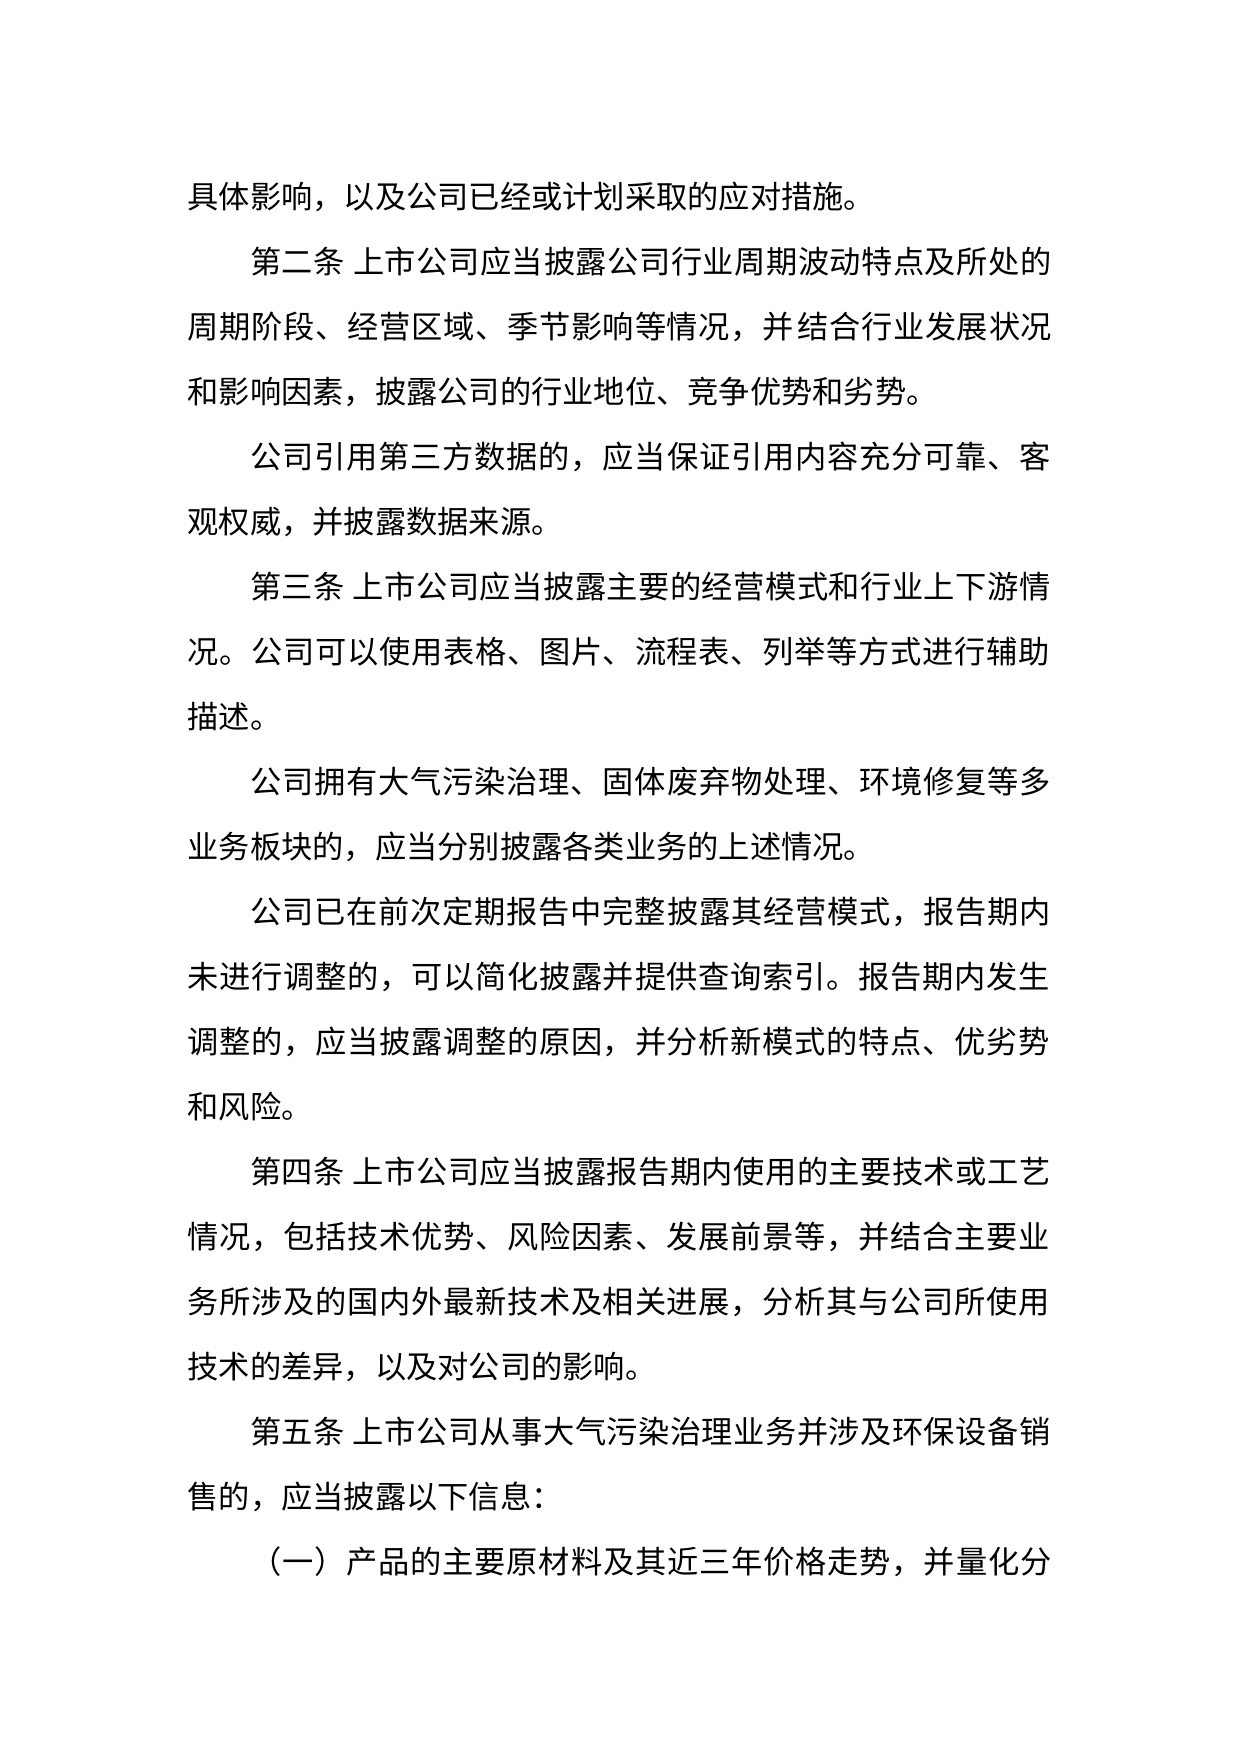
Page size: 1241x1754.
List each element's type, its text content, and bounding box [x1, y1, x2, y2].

text 第三条 上市公司应当披露主要的经营模式和行业上下游情况。公司可以使用表格、图片、流程表、列举等方式进行辅助描述。 [187, 552, 1053, 747]
text 公司已在前次定期报告中完整披露其经营模式，报告期内未进行调整的，可以简化披露并提供查询索引。报告期内发生调整的，应当披露调整的原因，并分析新模式的特点、优劣势和风险。 [187, 877, 1053, 1137]
text 第四条 上市公司应当披露报告期内使用的主要技术或工艺情况，包括技术优势、风险因素、发展前景等，并结合主要业务所涉及的国内外最新技术及相关进展，分析其与公司所使用技术的差异，以及对公司的影响。 [187, 1137, 1053, 1397]
text 第二条 上市公司应当披露公司行业周期波动特点及所处的周期阶段、经营区域、季节影响等情况，并结合行业发展状况和影响因素，披露公司的行业地位、竞争优势和劣势。 [187, 227, 1053, 422]
text 第五条 上市公司从事大气污染治理业务并涉及环保设备销售的，应当披露以下信息： [187, 1397, 1053, 1527]
text 公司拥有大气污染治理、固体废弃物处理、环境修复等多业务板块的，应当分别披露各类业务的上述情况。 [187, 747, 1053, 877]
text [187, 1527, 1053, 1592]
text 公司引用第三方数据的，应当保证引用内容充分可靠、客观权威，并披露数据来源。 [187, 422, 1053, 552]
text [187, 162, 1053, 227]
